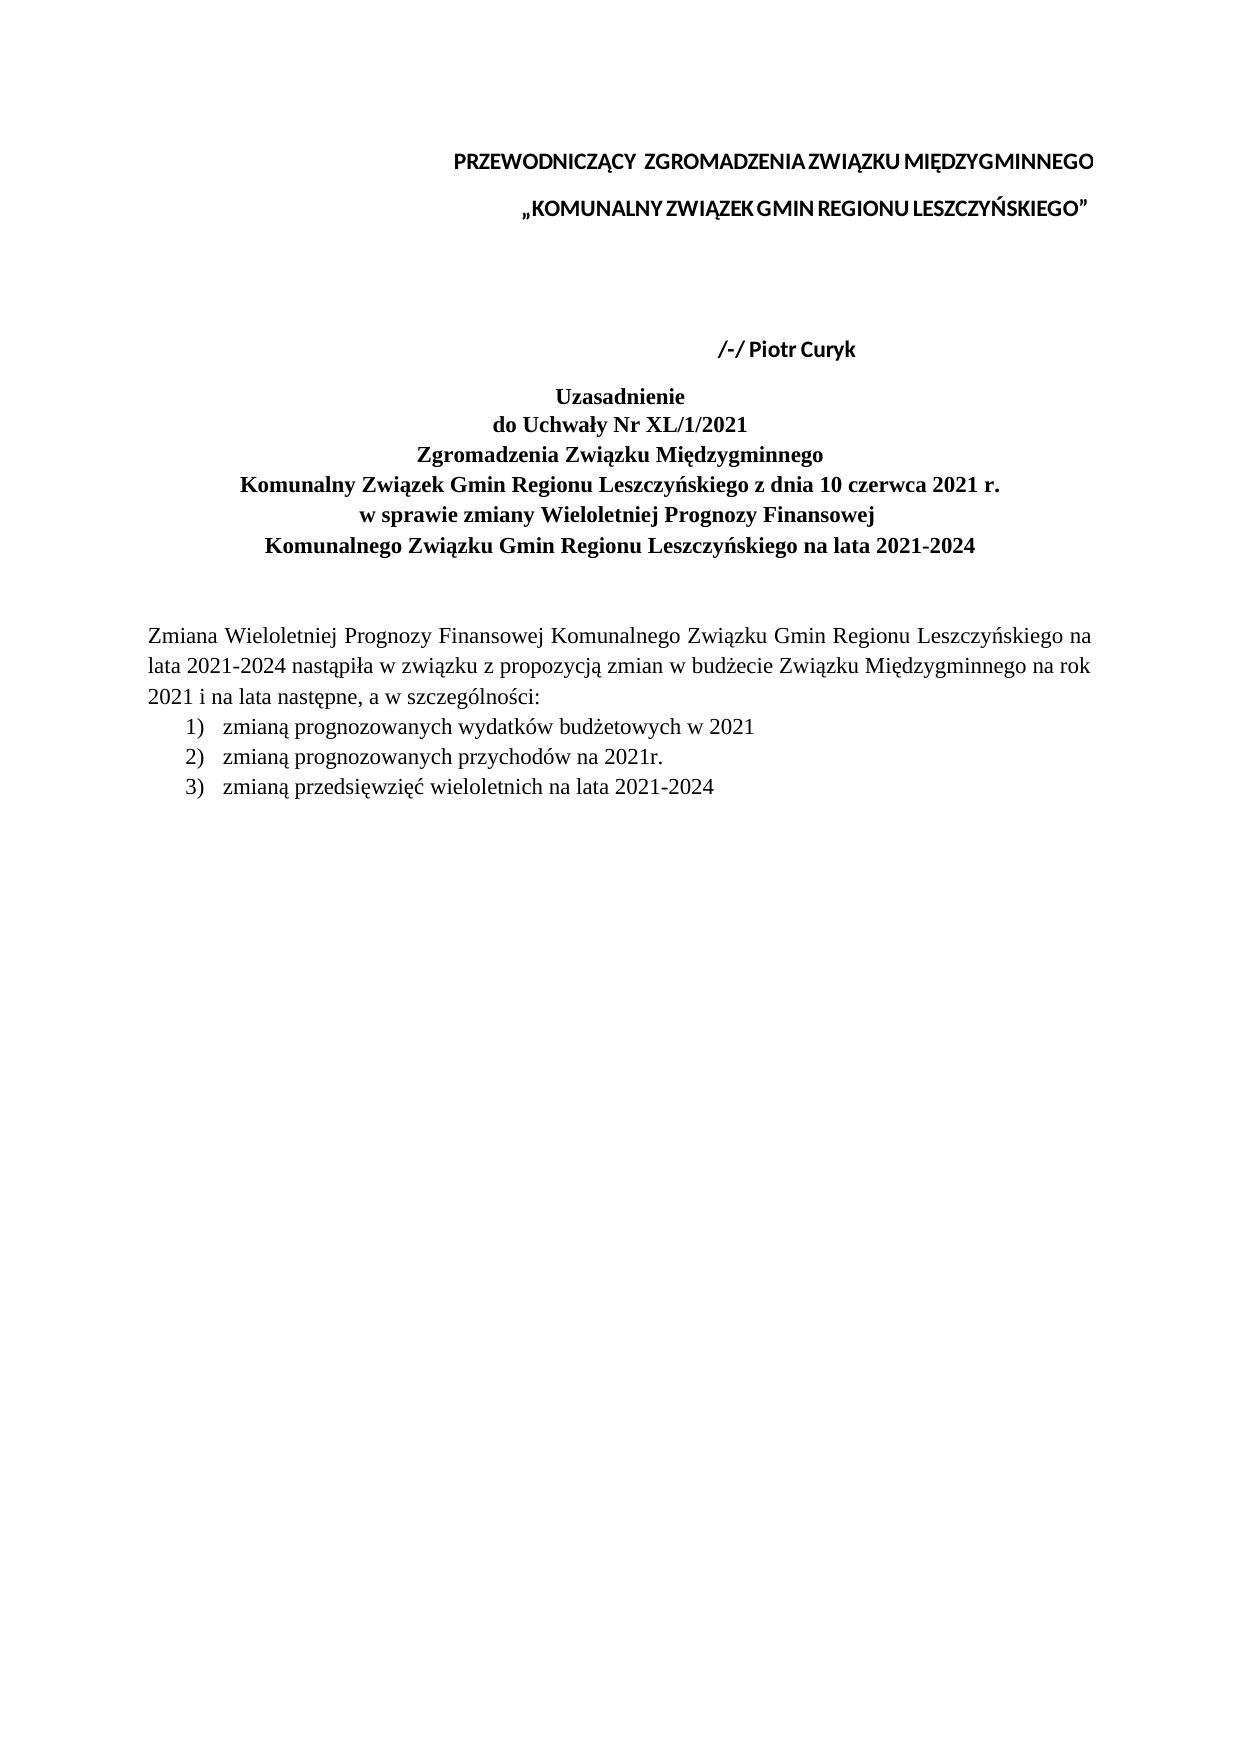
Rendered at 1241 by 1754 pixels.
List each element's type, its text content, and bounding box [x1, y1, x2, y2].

text Komunalny Związek Gmin Regionu Leszczyńskiego z dnia 10 czerwca 2021 r. [148, 471, 1093, 498]
text Uzasadnienie [148, 148, 1093, 410]
list zmianą prognozowanych wydatków budżetowych w 2021 [185, 713, 1093, 739]
list zmianą prognozowanych przychodów na 2021r. [185, 743, 1093, 769]
text w sprawie zmiany Wieloletniej Prognozy Finansowej Komunalnego Związku Gmin Regionu Leszczyńskiego na lata 2021-2024 [148, 502, 1093, 558]
list zmianą przedsięwzięć wieloletnich na lata 2021-2024 [185, 773, 1093, 800]
text Zmiana Wieloletniej Prognozy Finansowej Komunalnego Związku Gmin Regionu Leszczyńskiego na lata 2021-2024 nastąpiła w związku z propozycją zmian w budżecie Związku Międzygminnego na rok 2021 i na lata następne, a w szczególności: [148, 562, 1093, 709]
text Zgromadzenia Związku Międzygminnego [148, 441, 1093, 467]
text do Uchwały Nr XL/1/2021 [148, 411, 1093, 437]
